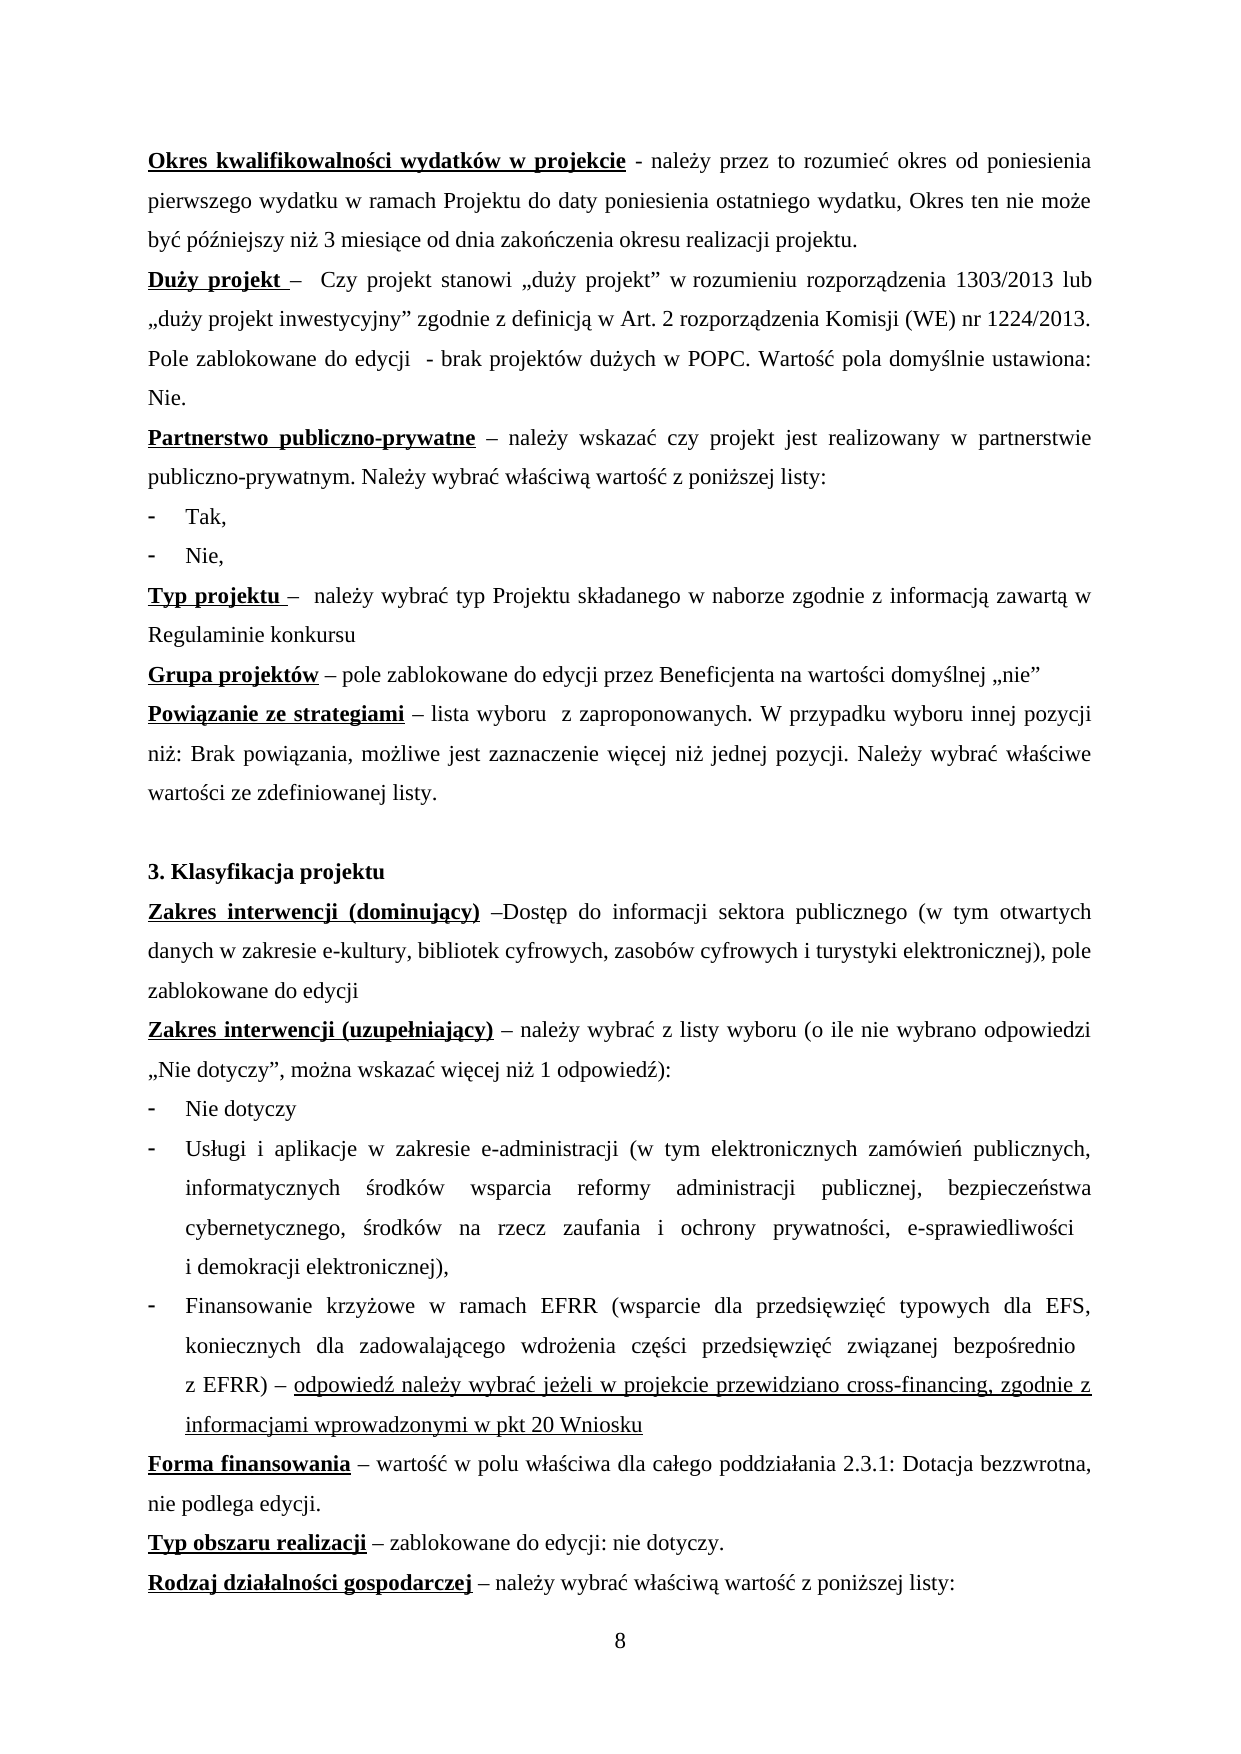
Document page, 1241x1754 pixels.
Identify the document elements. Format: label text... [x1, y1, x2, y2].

text Duży projekt – Czy projekt stanowi „duży projekt” w rozumieniu rozporządzenia 1303/2013 lub „duży projekt inwestycyjny” zgodnie z definicją w Art. 2 rozporządzenia Komisji (WE) nr 1224/2013. Pole zablokowane do edycji - brak projektów dużych w POPC. Wartość pola domyślnie ustawiona: Nie. [148, 266, 1093, 411]
text Typ projektu – należy wybrać typ Projektu składanego w naborze zgodnie z informacją zawartą w Regulaminie konkursu [148, 582, 1093, 648]
list Nie dotyczy [148, 1095, 1093, 1121]
text Powiązanie ze strategiami – lista wyboru z zaproponowanych. W przypadku wyboru innej pozycji niż: Brak powiązania, możliwe jest zaznaczenie więcej niż jednej pozycji. Należy wybrać właściwe wartości ze zdefiniowanej listy. [148, 700, 1093, 806]
text Forma finansowania – wartość w polu właściwa dla całego poddziałania 2.3.1: Dotacja bezzwrotna, nie podlega edycji. [148, 1450, 1093, 1516]
text Zakres interwencji (uzupełniający) – należy wybrać z listy wyboru (o ile nie wybrano odpowiedzi „Nie dotyczy”, można wskazać więcej niż 1 odpowiedź): [148, 1016, 1093, 1082]
list Tak, [148, 503, 1093, 529]
text Typ obszaru realizacji – zablokowane do edycji: nie dotyczy. [148, 1529, 1093, 1556]
text 3. Klasyfikacja projektu [148, 858, 1093, 884]
text Rodzaj działalności gospodarczej – należy wybrać właściwą wartość z poniższej listy: [148, 1569, 1093, 1595]
text Grupa projektów – pole zablokowane do edycji przez Beneficjenta na wartości domyślnej „nie” [148, 661, 1093, 687]
list Nie, [148, 542, 1093, 569]
list Usługi i aplikacje w zakresie e-administracji (w tym elektronicznych zamówień publicznych, informatycznych środków wsparcia reformy administracji publicznej, bezpieczeństwa cybernetycznego, środków na rzecz zaufania i ochrony prywatności, e-sprawiedliwości i demokracji elektronicznej), [148, 1134, 1093, 1279]
list Finansowanie krzyżowe w ramach EFRR (wsparcie dla przedsięwzięć typowych dla EFS, koniecznych dla zadowalającego wdrożenia części przedsięwzięć związanej bezpośrednio z EFRR) – odpowiedź należy wybrać jeżeli w projekcie przewidziano cross-financing, zgodnie z informacjami wprowadzonymi w pkt 20 Wniosku [148, 1292, 1093, 1437]
text Partnerstwo publiczno-prywatne – należy wskazać czy projekt jest realizowany w partnerstwie publiczno-prywatnym. Należy wybrać właściwą wartość z poniższej listy: [148, 424, 1093, 490]
text Okres kwalifikowalności wydatków w projekcie - należy przez to rozumieć okres od poniesienia pierwszego wydatku w ramach Projektu do daty poniesienia ostatniego wydatku, Okres ten nie może być późniejszy niż 3 miesiące od dnia zakończenia okresu realizacji projektu. [148, 148, 1093, 253]
text Zakres interwencji (dominujący) –Dostęp do informacji sektora publicznego (w tym otwartych danych w zakresie e-kultury, bibliotek cyfrowych, zasobów cyfrowych i turystyki elektronicznej), pole zablokowane do edycji [148, 898, 1093, 1003]
